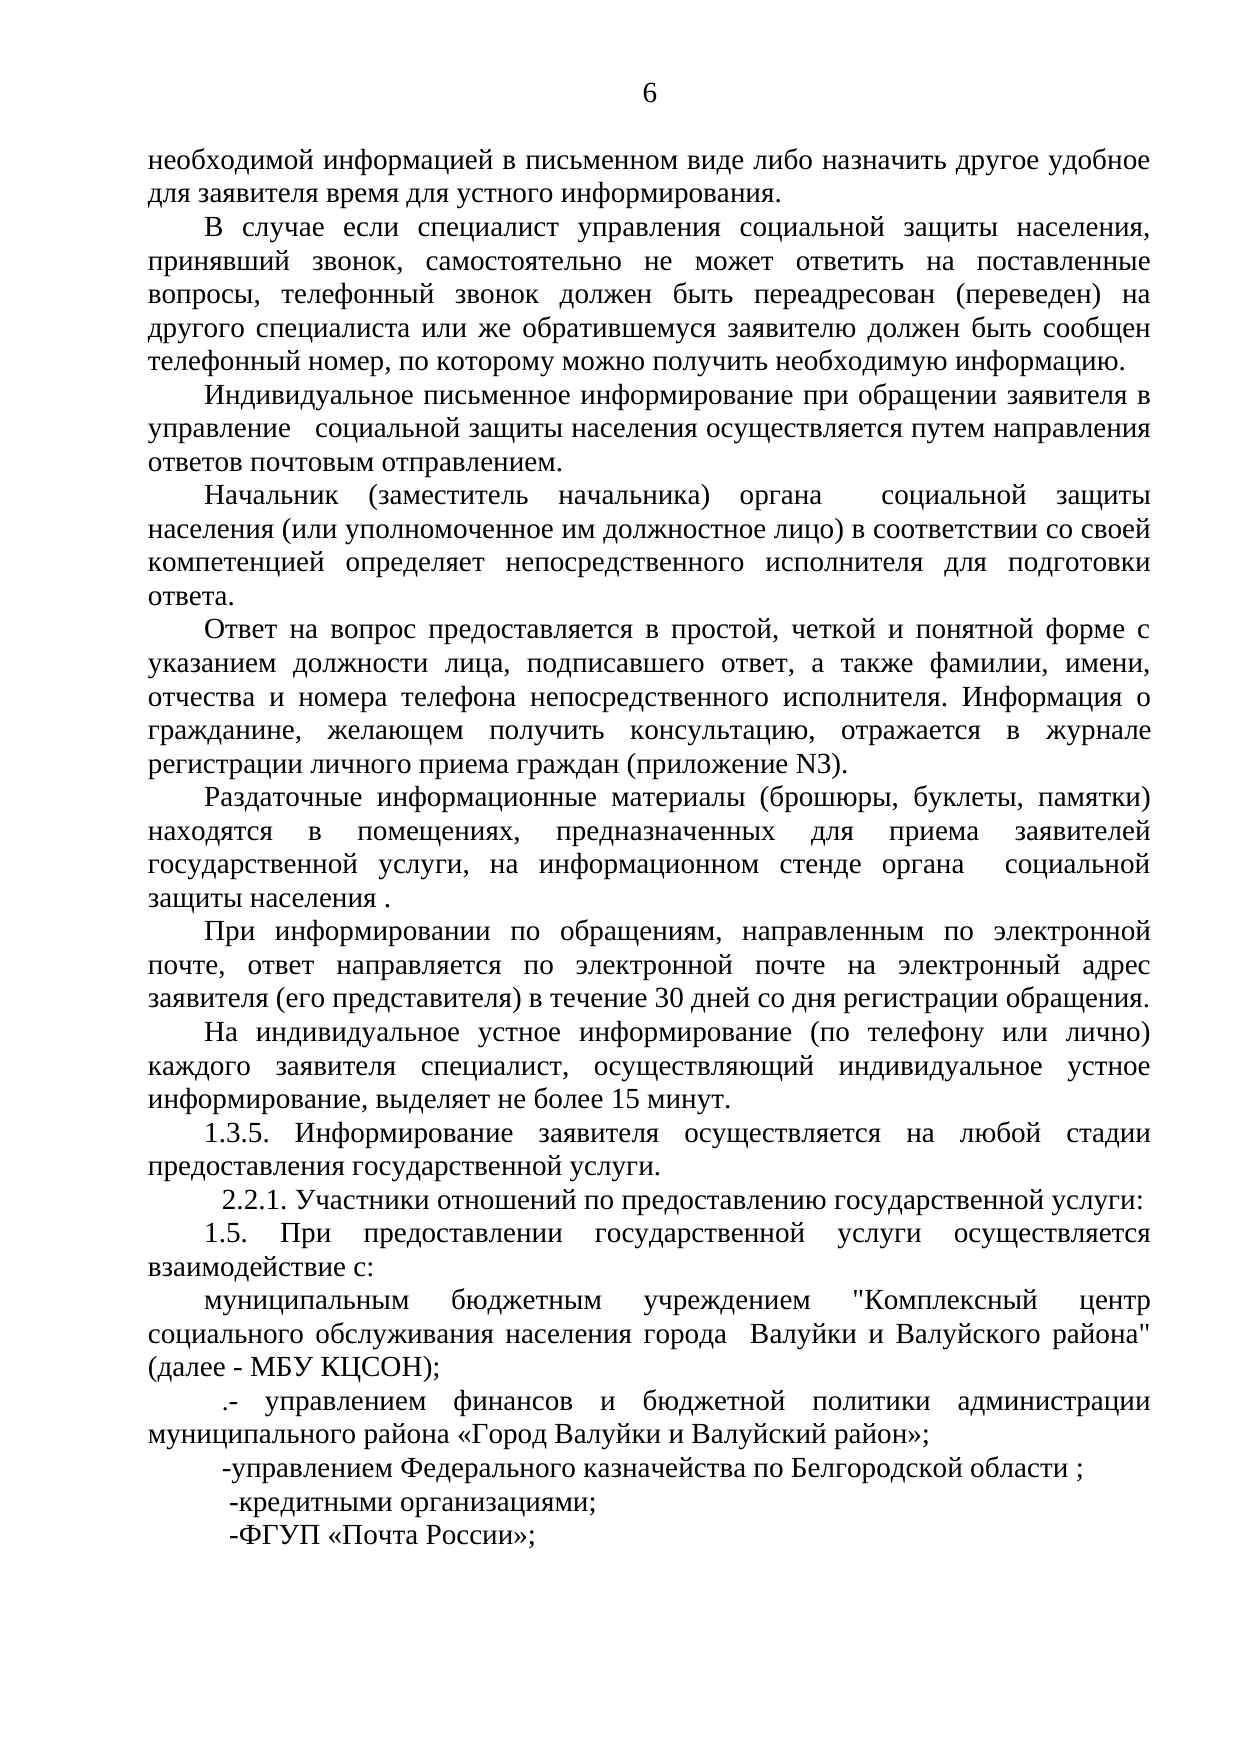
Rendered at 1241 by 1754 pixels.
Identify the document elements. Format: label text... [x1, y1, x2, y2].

text муниципальным бюджетным учреждением "Комплексный центр социального обслуживания населения города Валуйки и Валуйского района" (далее - МБУ КЦСОН); [148, 1282, 1152, 1383]
text При информировании по обращениям, направленным по электронной почте, ответ направляется по электронной почте на электронный адрес заявителя (его представителя) в течение 30 дней со дня регистрации обращения. [148, 913, 1152, 1014]
text На индивидуальное устное информирование (по телефону или лично) каждого заявителя специалист, осуществляющий индивидуальное устное информирование, выделяет не более 15 минут. [148, 1014, 1152, 1115]
text 2.2.1. Участники отношений по предоставлению государственной услуги: [148, 1182, 287, 1215]
text Раздаточные информационные материалы (брошюры, буклеты, памятки) находятся в помещениях, предназначенных для приема заявителей государственной услуги, на информационном стенде органа социальной защиты населения . [148, 779, 1152, 913]
text .- управлением финансов и бюджетной политики администрации муниципального района «Город Валуйки и Валуйский район»; [148, 1383, 1152, 1450]
text 1.3.5. Информирование заявителя осуществляется на любой стадии предоставления государственной услуги. [148, 1115, 1152, 1182]
text -ФГУП «Почта России»; [148, 1517, 1152, 1551]
text Начальник (заместитель начальника) органа социальной защиты населения (или уполномоченное им должностное лицо) в соответствии со своей компетенцией определяет непосредственного исполнителя для подготовки ответа. [148, 477, 1152, 612]
text 1.5. При предоставлении государственной услуги осуществляется взаимодействие с: [148, 1215, 1152, 1282]
text Индивидуальное письменное информирование при обращении заявителя в управление социальной защиты населения осуществляется путем направления ответов почтовым отправлением. [148, 377, 1152, 477]
text -кредитными организациями; [148, 1484, 1152, 1517]
text Ответ на вопрос предоставляется в простой, четкой и понятной форме с указанием должности лица, подписавшего ответ, а также фамилии, имени, отчества и номера телефона непосредственного исполнителя. Информация о гражданине, желающем получить консультацию, отражается в журнале регистрации личного приема граждан (приложение N3). [148, 612, 1152, 779]
text В случае если специалист управления социальной защиты населения, принявший звонок, самостоятельно не может ответить на поставленные вопросы, телефонный звонок должен быть переадресован (переведен) на другого специалиста или же обратившемуся заявителю должен быть сообщен телефонный номер, по которому можно получить необходимую информацию. [148, 209, 1152, 377]
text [148, 142, 1152, 209]
text -управлением Федерального казначейства по Белгородской области ; [148, 1450, 1152, 1484]
text 2.2.1. Участники отношений по предоставлению государственной услуги: [429, 1182, 1152, 1215]
